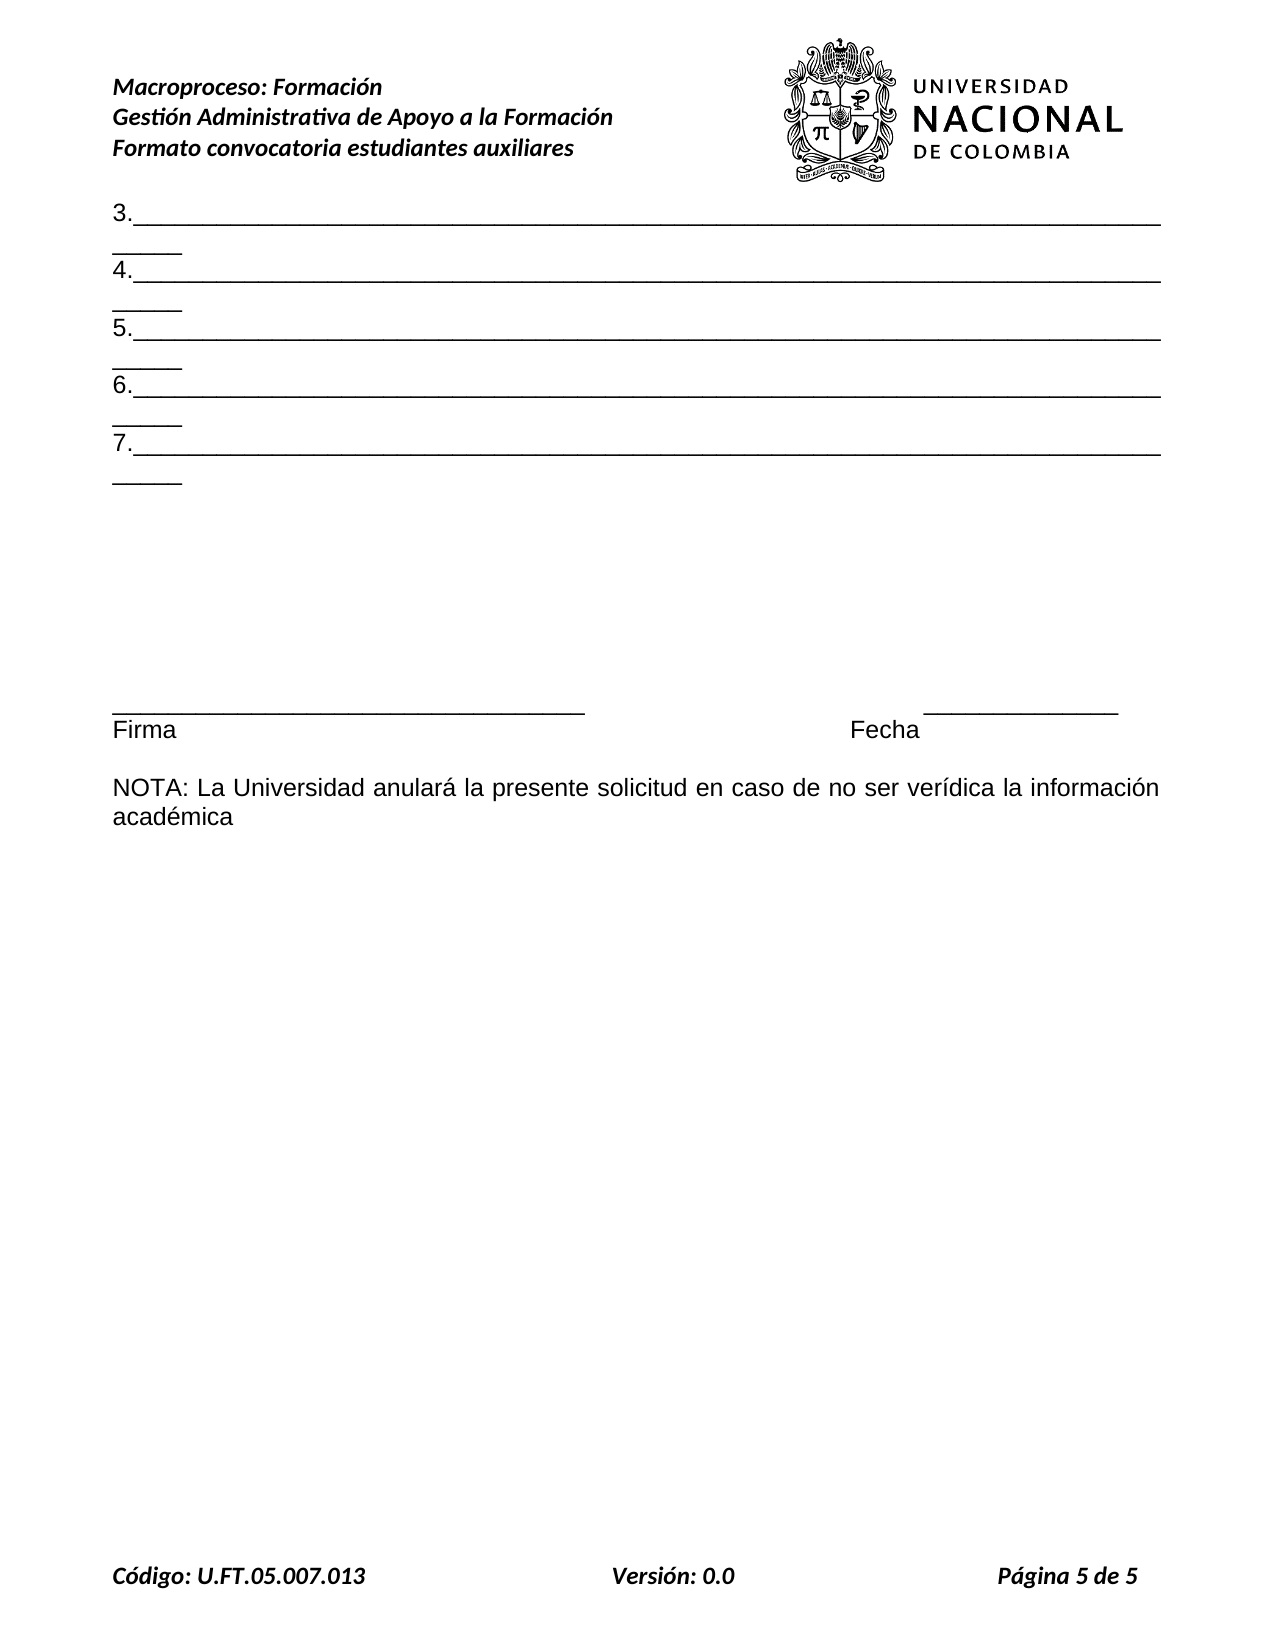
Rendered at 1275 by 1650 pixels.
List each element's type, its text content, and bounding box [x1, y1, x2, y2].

text NOTA: La Universidad anulará la presente solicitud en caso de no ser verídica la información académica [112, 773, 1162, 831]
text Firma Fecha [112, 716, 1162, 744]
text 4._______________________________________________________________________________ [112, 256, 1162, 313]
text __________________________________ ______________ [112, 687, 1162, 716]
text 3._______________________________________________________________________________ [112, 198, 1162, 256]
text 7._______________________________________________________________________________ [112, 428, 1162, 486]
text 6._______________________________________________________________________________ [112, 371, 1162, 428]
text 5._______________________________________________________________________________ [112, 313, 1162, 371]
picture [748, 2, 1158, 198]
